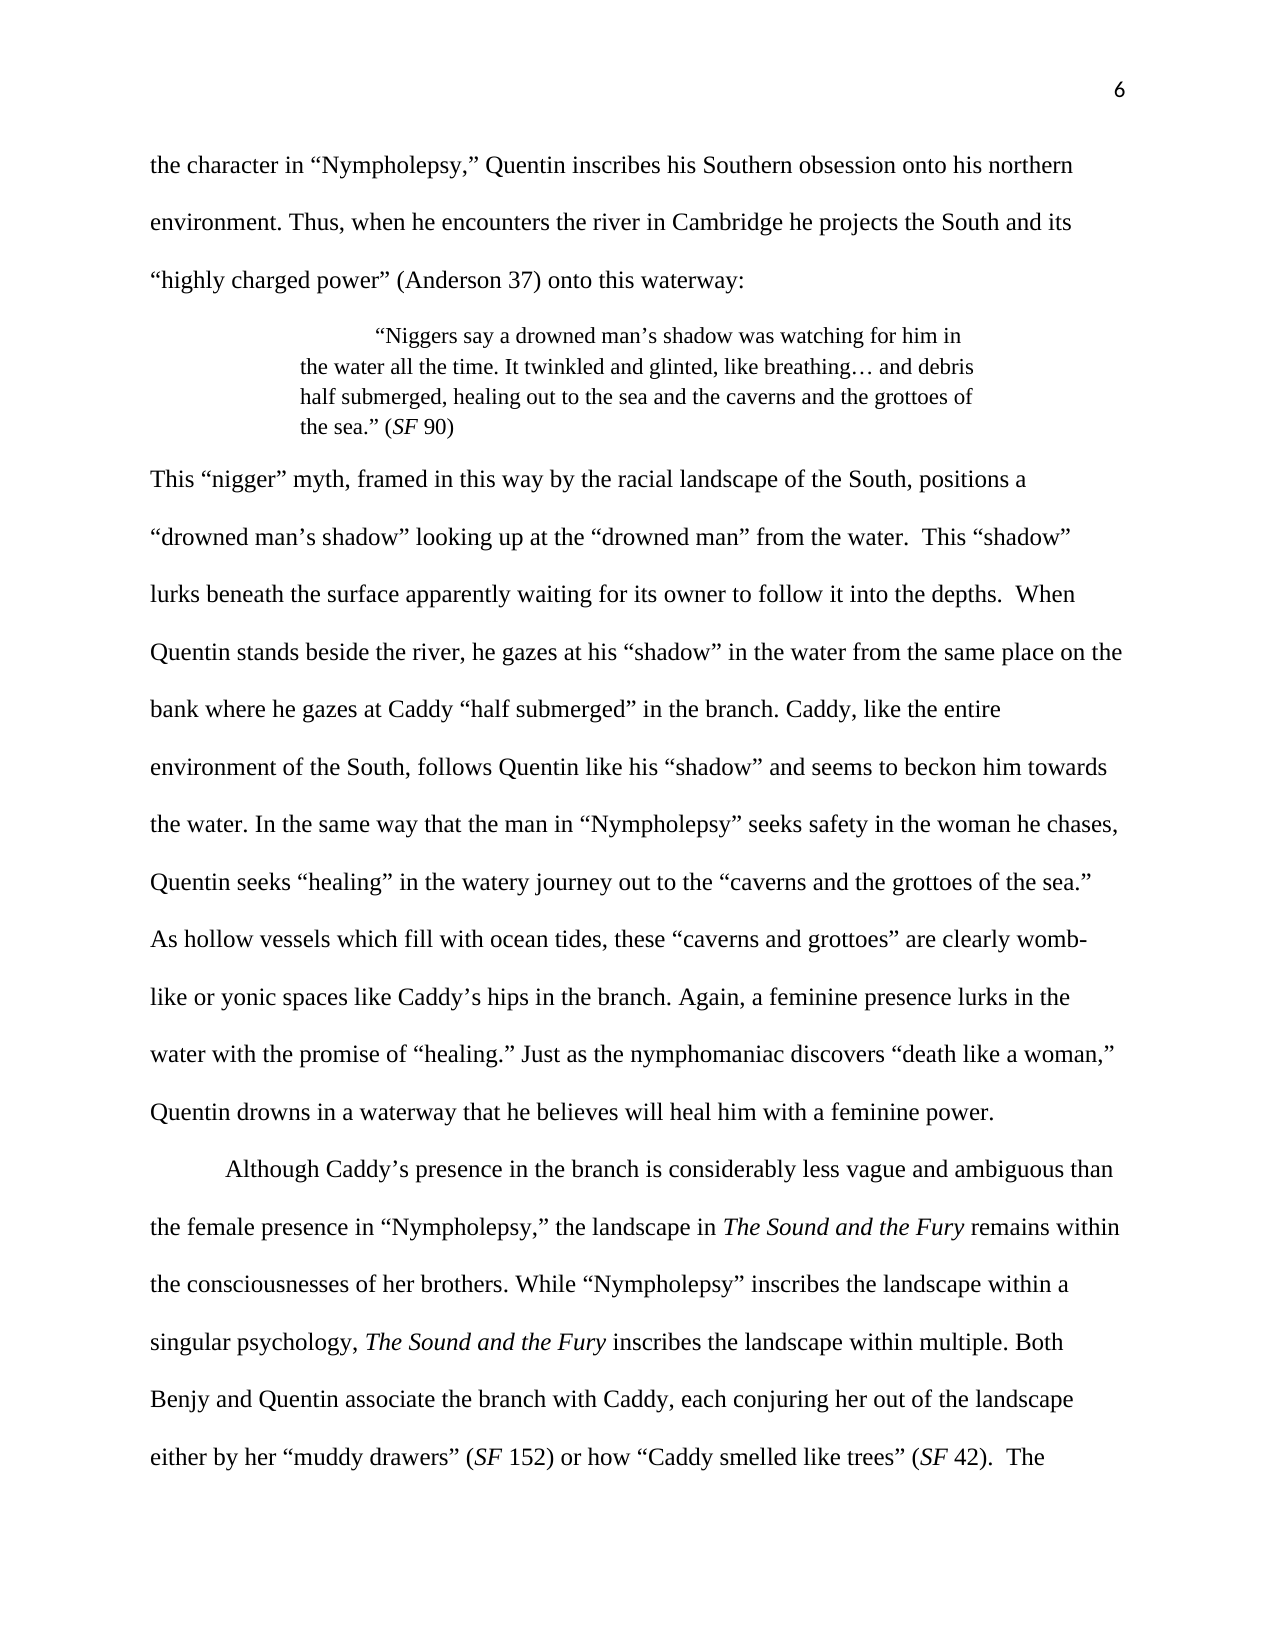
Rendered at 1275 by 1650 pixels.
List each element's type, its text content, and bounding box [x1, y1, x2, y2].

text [150, 150, 1125, 294]
text This “nigger” myth, framed in this way by the racial landscape of the South, positions a “drowned man’s shadow” looking up at the “drowned man” from the water. This “shadow” lurks beneath the surface apparently waiting for its owner to follow it into the depths. When Quentin stands beside the river, he gazes at his “shadow” in the water from the same place on the bank where he gazes at Caddy “half submerged” in the branch. Caddy, like the entire environment of the South, follows Quentin like his “shadow” and seems to beckon him towards the water. In the same way that the man in “Nympholepsy” seeks safety in the woman he chases, Quentin seeks “healing” in the watery journey out to the “caverns and the grottoes of the sea.” As hollow vessels which fill with ocean tides, these “caverns and grottoes” are clearly womb-like or yonic spaces like Caddy’s hips in the branch. Again, a feminine presence lurks in the water with the promise of “healing.” Just as the nymphomaniac discovers “death like a woman,” Quentin drowns in a waterway that he believes will heal him with a feminine power. [150, 464, 1125, 1125]
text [150, 1154, 1125, 1470]
text “Niggers say a drowned man’s shadow was watching for him in the water all the time. It twinkled and glinted, like breathing… and debris half submerged, healing out to the sea and the caverns and the grottoes of the sea.” (SF 90) [300, 322, 975, 439]
